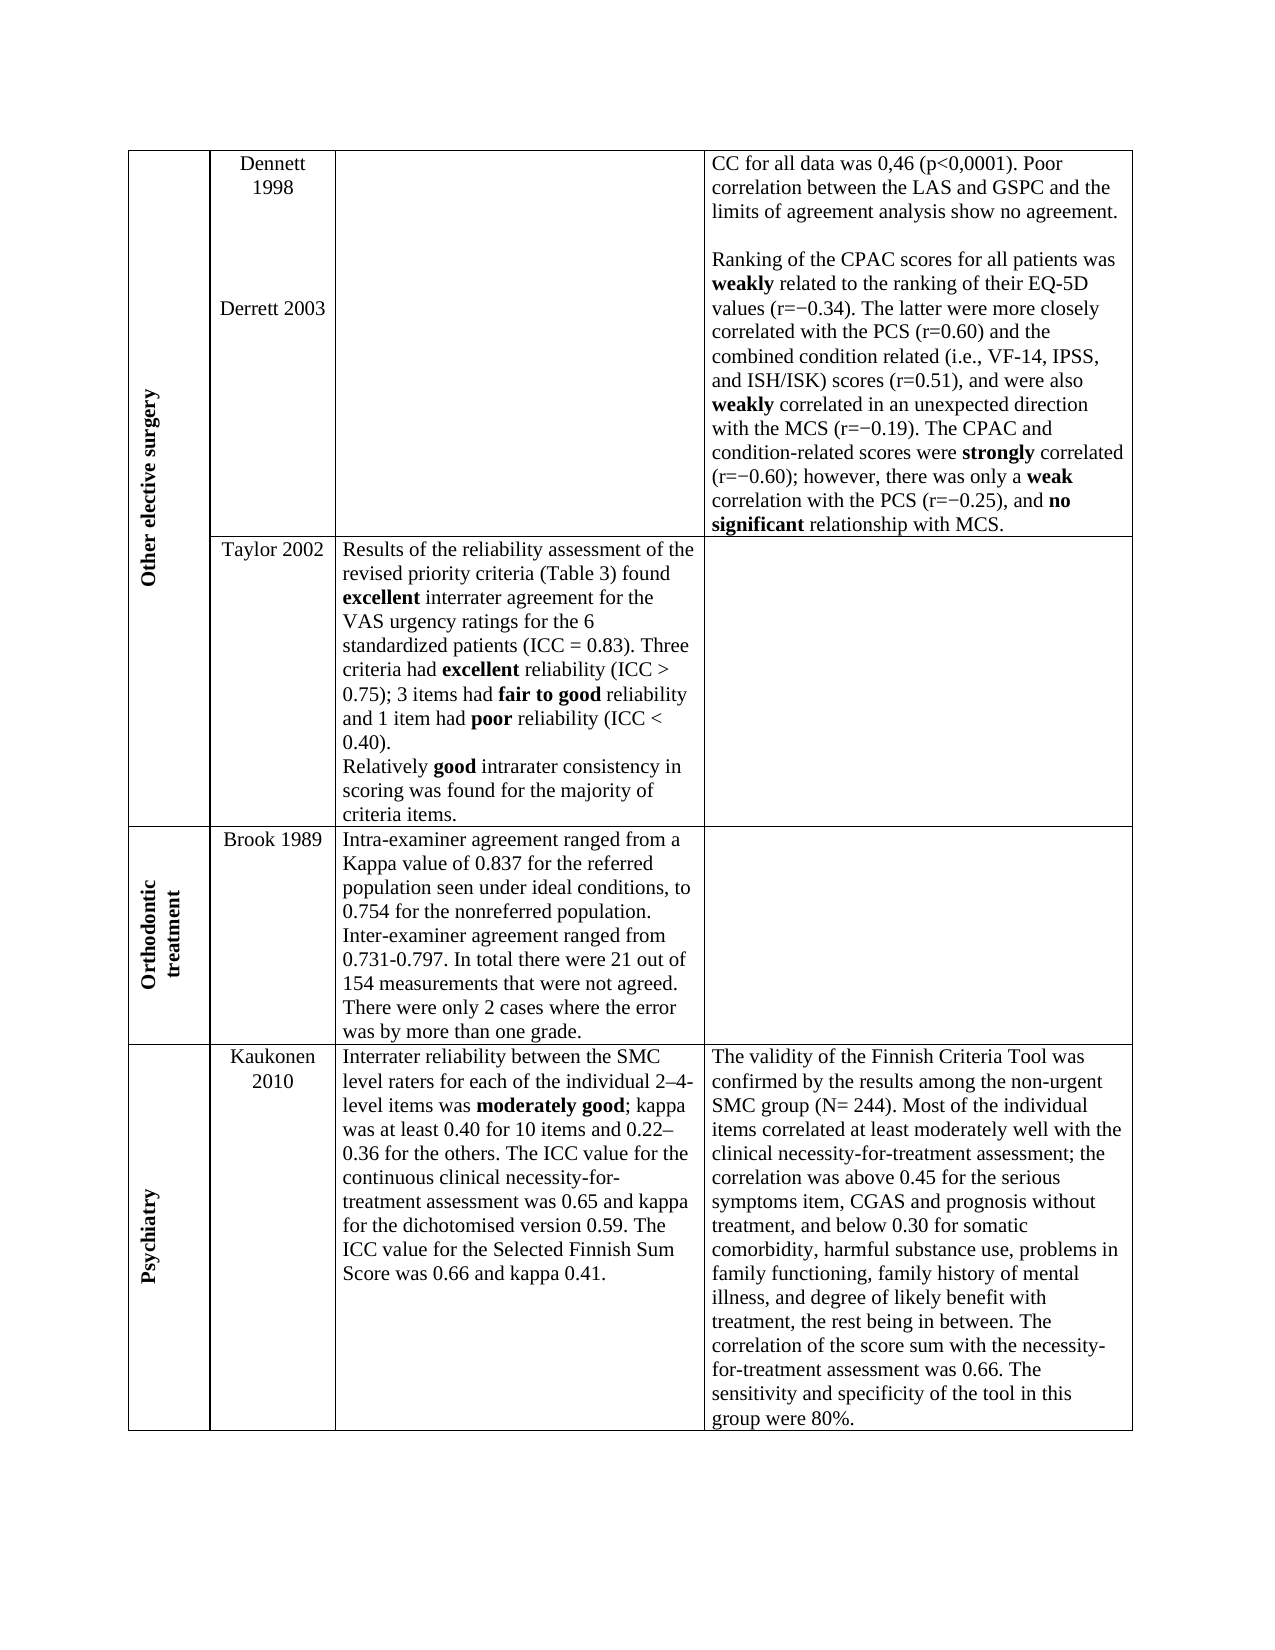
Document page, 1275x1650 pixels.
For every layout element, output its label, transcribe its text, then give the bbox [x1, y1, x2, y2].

table_cell The validity of the Finnish Criteria Tool was confirmed by the results among the non-urgent SMC group (N= 244). Most of the individual items correlated at least moderately well with the clinical necessity-for-treatment assessment; the correlation was above 0.45 for the serious symptoms item, CGAS and prognosis without treatment, and below 0.30 for somatic comorbidity, harmful substance use, problems in family functioning, family history of mental illness, and degree of likely benefit with treatment, the rest being in between. The correlation of the score sum with the necessity-for-treatment assessment was 0.66. The sensitivity and specificity of the tool in this group were 80%. [705, 1045, 1132, 1429]
table_cell Interrater reliability between the SMC level raters for each of the individual 2–4-level items was moderately good; kappa was at least 0.40 for 10 items and 0.22–0.36 for the others. The ICC value for the continuous clinical necessity-for-treatment assessment was 0.65 and kappa for the dichotomised version 0.59. The ICC value for the Selected Finnish Sum Score was 0.66 and kappa 0.41. [336, 1045, 704, 1429]
table_cell Brook 1989 [211, 827, 335, 1043]
table_cell [705, 537, 1132, 826]
table_cell Intra-examiner agreement ranged from a Kappa value of 0.837 for the referred population seen under ideal conditions, to 0.754 for the nonreferred population. Inter-examiner agreement ranged from 0.731-0.797. In total there were 21 out of 154 measurements that were not agreed. There were only 2 cases where the error was by more than one grade. [336, 827, 704, 1043]
table_cell [705, 827, 1132, 1043]
table_cell Dennett 1998 Derrett 2003 [211, 151, 335, 536]
table_cell Results of the reliability assessment of the revised priority criteria (Table 3) found excellent interrater agreement for the VAS urgency ratings for the 6 standardized patients (ICC = 0.83). Three criteria had excellent reliability (ICC > 0.75); 3 items had fair to good reliability and 1 item had poor reliability (ICC < 0.40). Relatively good intrarater consistency in scoring was found for the majority of criteria items. [336, 537, 704, 826]
table_cell Kaukonen 2010 [211, 1045, 335, 1429]
table_cell Taylor 2002 [211, 537, 335, 826]
table_cell [336, 151, 704, 536]
table_cell Other elective surgery [129, 151, 209, 826]
table_cell Psychiatry [129, 1045, 209, 1429]
table_cell Orthodontic treatment [129, 827, 209, 1043]
table_cell CC for all data was 0,46 (p<0,0001). Poor correlation between the LAS and GSPC and the limits of agreement analysis show no agreement. Ranking of the CPAC scores for all patients was weakly related to the ranking of their EQ-5D values (r=−0.34). The latter were more closely correlated with the PCS (r=0.60) and the combined condition related (i.e., VF-14, IPSS, and ISH/ISK) scores (r=0.51), and were also weakly correlated in an unexpected direction with the MCS (r=−0.19). The CPAC and condition-related scores were strongly correlated (r=−0.60); however, there was only a weak correlation with the PCS (r=−0.25), and no significant relationship with MCS. [705, 151, 1132, 536]
